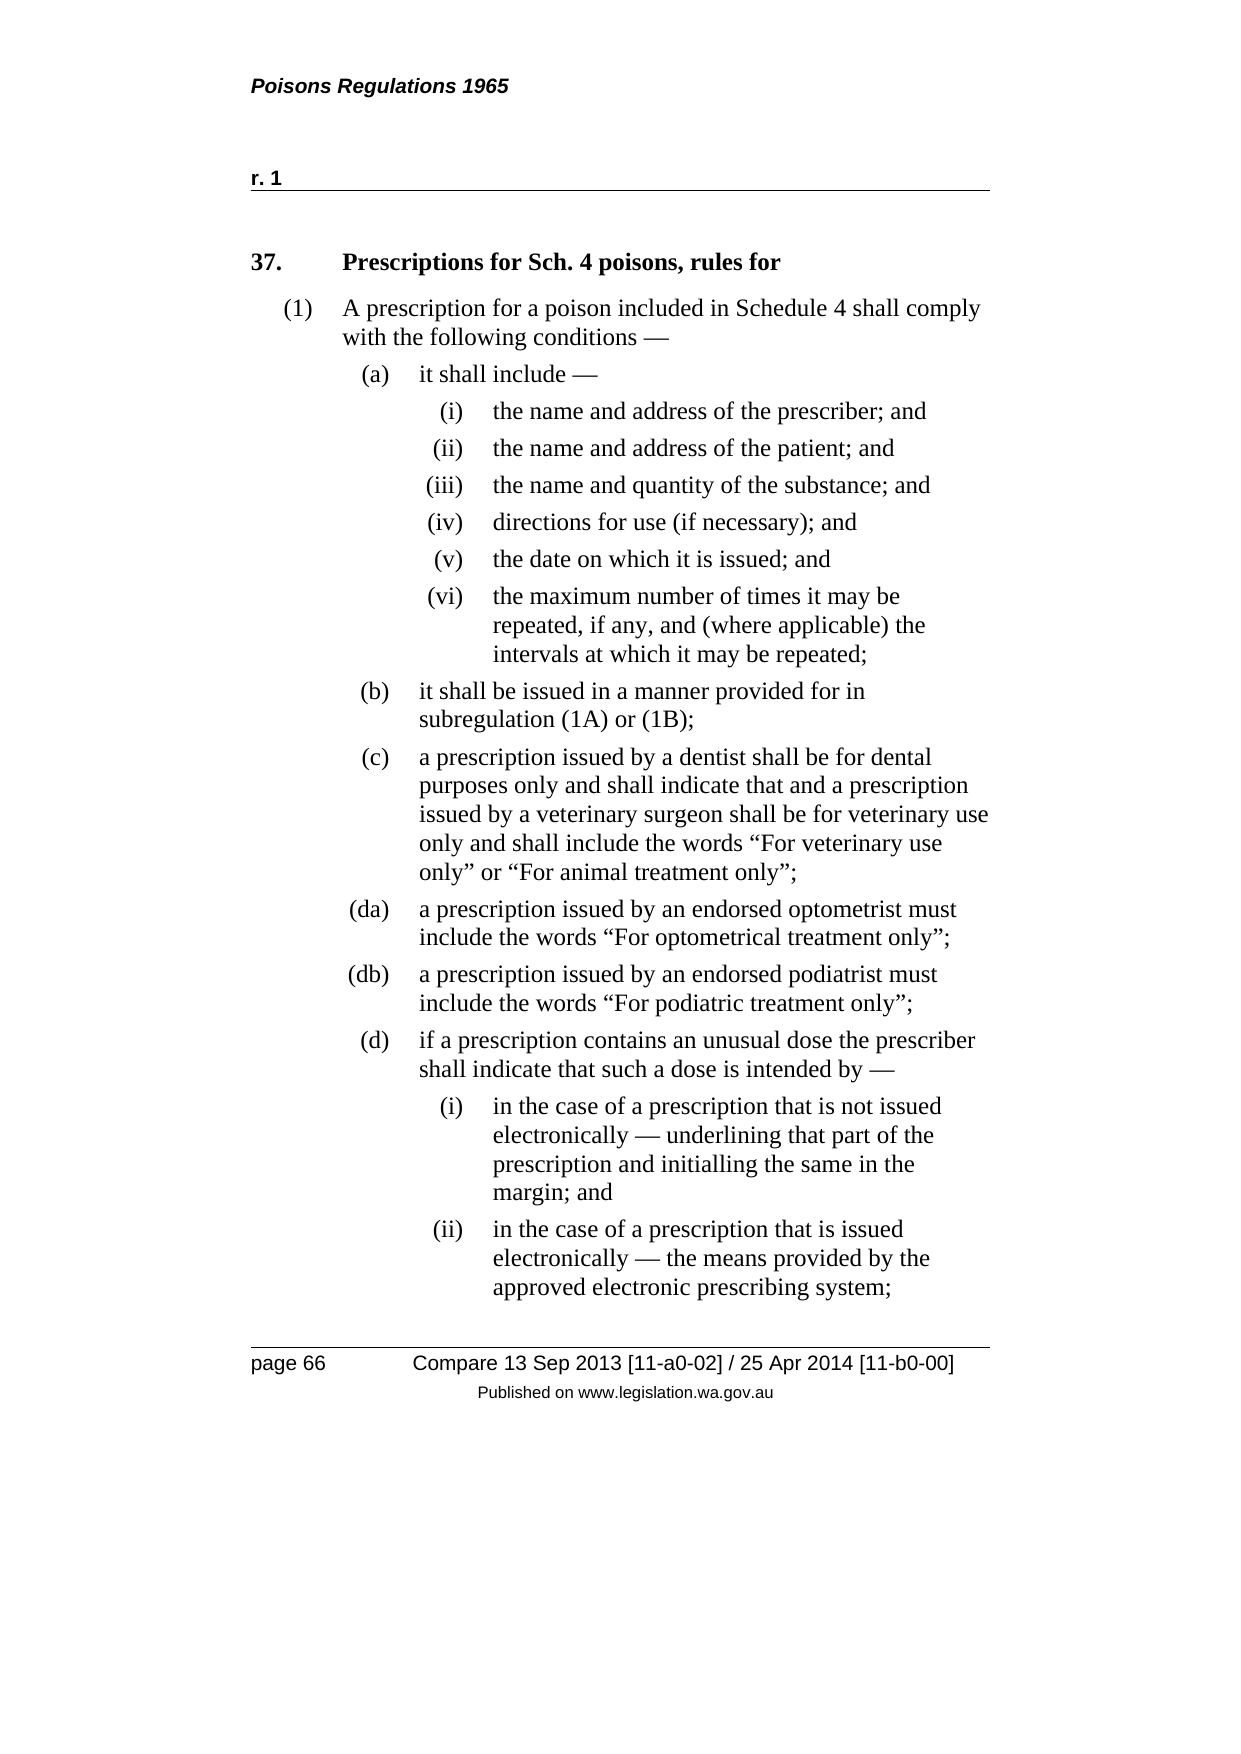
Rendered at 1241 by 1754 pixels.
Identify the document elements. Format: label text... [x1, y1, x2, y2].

text (a) it shall include — [251, 359, 990, 387]
text (i) the name and address of the prescriber; and [251, 396, 990, 424]
text (c) a prescription issued by a dentist shall be for dental purposes only and shall indicate that and a prescription issued by a veterinary surgeon shall be for veterinary use only and shall include the words “For veterinary use only” or “For animal treatment only”; [251, 742, 990, 885]
text (ii) the name and address of the patient; and [251, 433, 990, 462]
text (d) if a prescription contains an unusual dose the prescriber shall indicate that such a dose is intended by — [251, 1025, 990, 1083]
text (db) a prescription issued by an endorsed podiatrist must include the words “For podiatric treatment only”; [251, 959, 990, 1017]
text (iv) directions for use (if necessary); and [251, 507, 990, 536]
text (iii) the name and quantity of the substance; and [251, 470, 990, 499]
text (1) A prescription for a poison included in Schedule 4 shall comply with the following conditions — [251, 293, 990, 350]
text (v) the date on which it is issued; and [251, 544, 990, 573]
text (da) a prescription issued by an endorsed optometrist must include the words “For optometrical treatment only”; [251, 894, 990, 951]
text (vi) the maximum number of times it may be repeated, if any, and (where applicable) the intervals at which it may be repeated; [251, 581, 990, 667]
text (b) it shall be issued in a manner provided for in subregulation (1A) or (1B); [251, 676, 990, 733]
subtitle 37. Prescriptions for Sch. 4 poisons, rules for [251, 247, 990, 276]
text (i) in the case of a prescription that is not issued electronically — underlining that part of the prescription and initialling the same in the margin; and [251, 1091, 990, 1206]
text (ii) in the case of a prescription that is issued electronically — the means provided by the approved electronic prescribing system; [251, 1214, 990, 1301]
